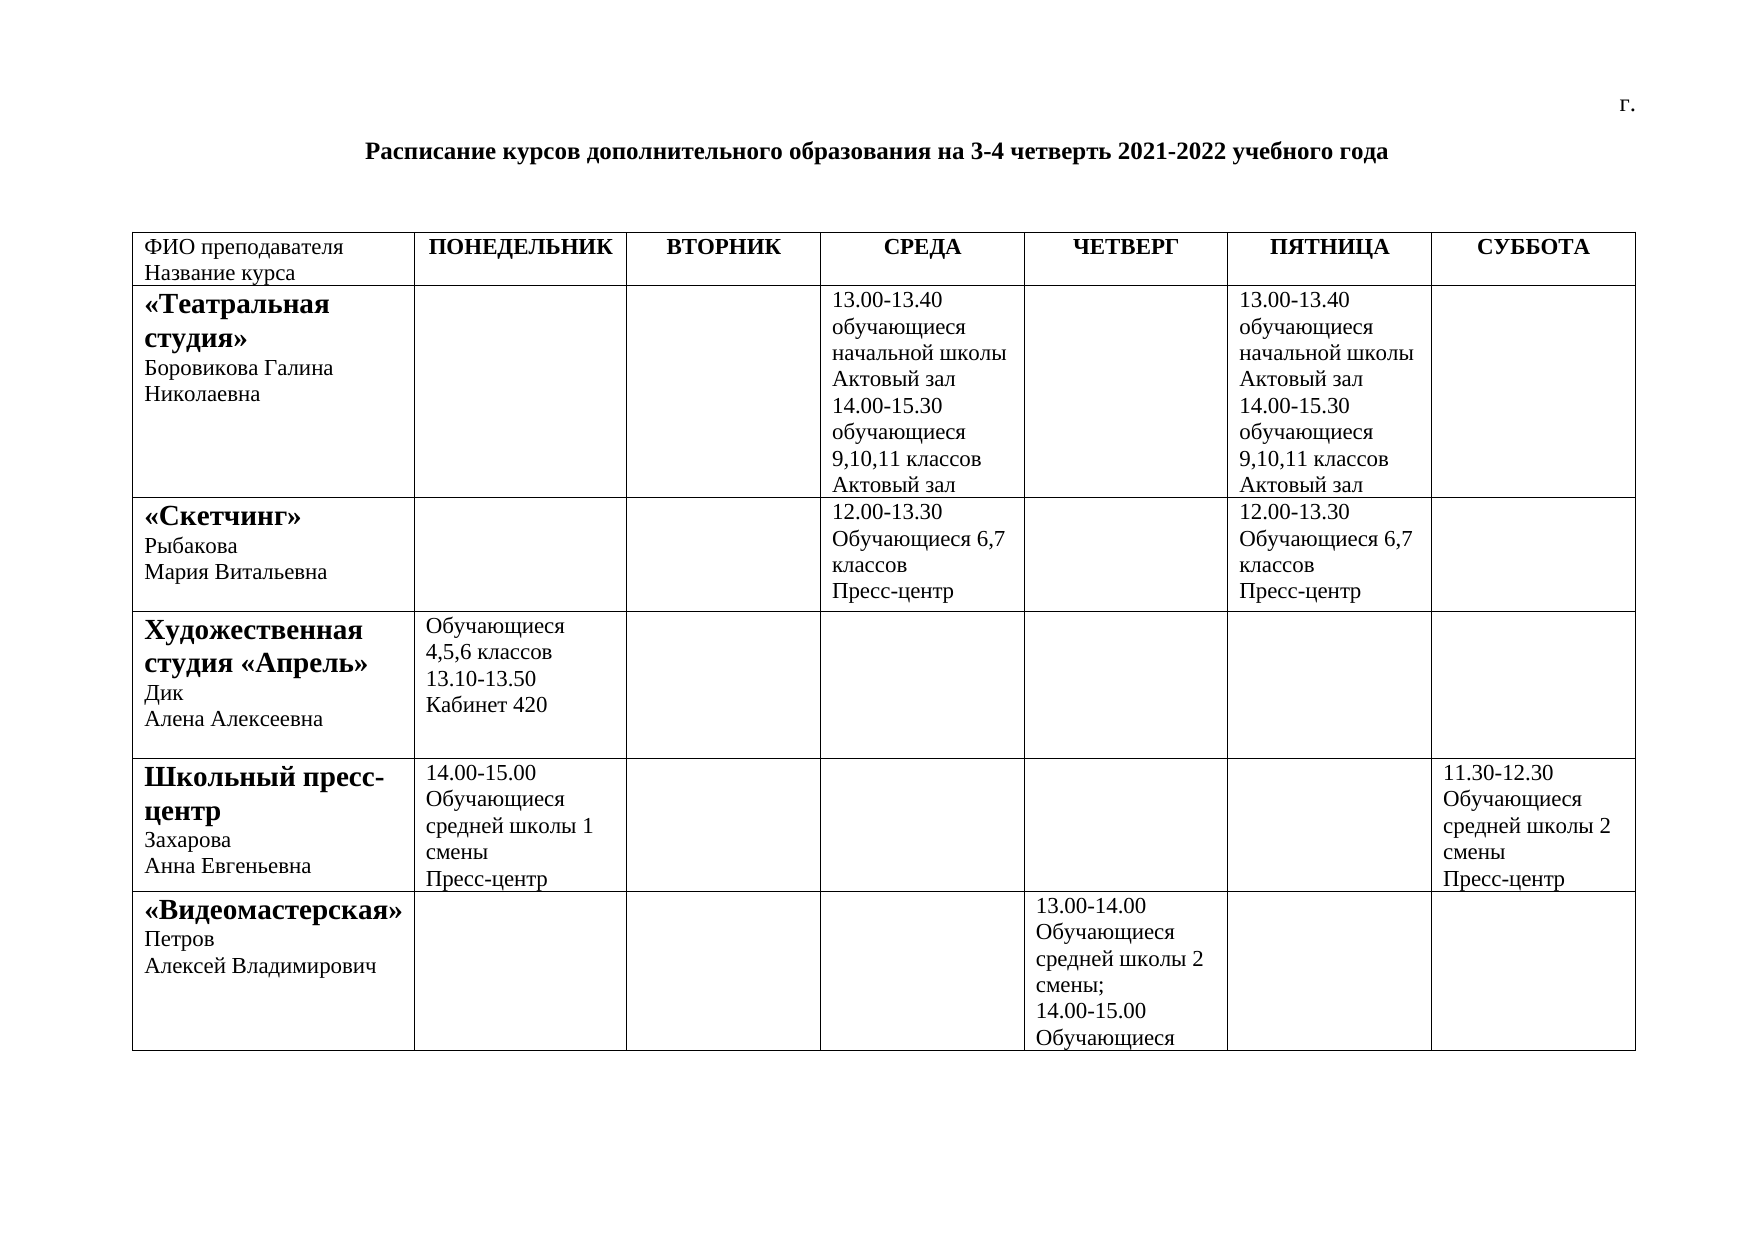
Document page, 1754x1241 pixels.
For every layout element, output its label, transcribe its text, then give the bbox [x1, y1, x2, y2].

table_cell «Скетчинг» Рыбакова Мария Витальевна [133, 498, 414, 611]
table_cell 12.00-13.30 Обучающиеся 6,7 классов Пресс-центр [1228, 498, 1431, 611]
text Расписание курсов дополнительного образования на 3-4 четверть 2021-2022 учебного года [118, 136, 1636, 165]
table_cell 14.00-15.00 Обучающиеся средней школы 1 смены Пресс-центр [415, 759, 626, 891]
table_cell 13.00-13.40 обучающиеся начальной школы Актовый зал 14.00-15.30 обучающиеся 9,10,11 классов Актовый зал [1228, 286, 1431, 497]
table_header СРЕДА [821, 233, 1024, 285]
table_cell [1432, 612, 1635, 758]
table_cell [1432, 892, 1635, 1050]
table_cell [1228, 892, 1431, 1050]
table_cell [627, 498, 820, 611]
table_cell [627, 286, 820, 497]
table_cell [415, 498, 626, 611]
text г. [118, 88, 1636, 117]
table_cell [1025, 759, 1227, 891]
table_cell [1228, 612, 1431, 758]
table_cell 12.00-13.30 Обучающиеся 6,7 классов Пресс-центр [821, 498, 1024, 611]
table_cell [1432, 498, 1635, 611]
table_cell [821, 612, 1024, 758]
table_cell [627, 892, 820, 1050]
table_cell [821, 892, 1024, 1050]
table_cell [627, 759, 820, 891]
table_header ЧЕТВЕРГ [1025, 233, 1227, 285]
table_cell 13.00-13.40 обучающиеся начальной школы Актовый зал 14.00-15.30 обучающиеся 9,10,11 классов Актовый зал [821, 286, 1024, 497]
table_cell «Театральная студия» Боровикова Галина Николаевна [133, 286, 414, 497]
table_cell 11.30-12.30 Обучающиеся средней школы 2 смены Пресс-центр [1432, 759, 1635, 891]
table_header СУББОТА [1432, 233, 1635, 285]
table_header ПОНЕДЕЛЬНИК [415, 233, 626, 285]
table_cell Школьный пресс-центр Захарова Анна Евгеньевна [133, 759, 414, 891]
table_cell Художественная студия «Апрель» Дик Алена Алексеевна [133, 612, 414, 758]
table_header ФИО преподавателя Название курса [133, 233, 414, 285]
table_cell Обучающиеся 4,5,6 классов 13.10-13.50 Кабинет 420 [415, 612, 626, 758]
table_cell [133, 892, 414, 1050]
table_header ПЯТНИЦА [1228, 233, 1431, 285]
table_cell [1432, 286, 1635, 497]
table_cell [415, 892, 626, 1050]
table_cell [821, 759, 1024, 891]
table_header ВТОРНИК [627, 233, 820, 285]
table_cell [1025, 612, 1227, 758]
table_cell [1025, 286, 1227, 497]
table_cell [1025, 498, 1227, 611]
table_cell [1025, 892, 1227, 1050]
table_cell [627, 612, 820, 758]
table_cell [1228, 759, 1431, 891]
table_cell [415, 286, 626, 497]
